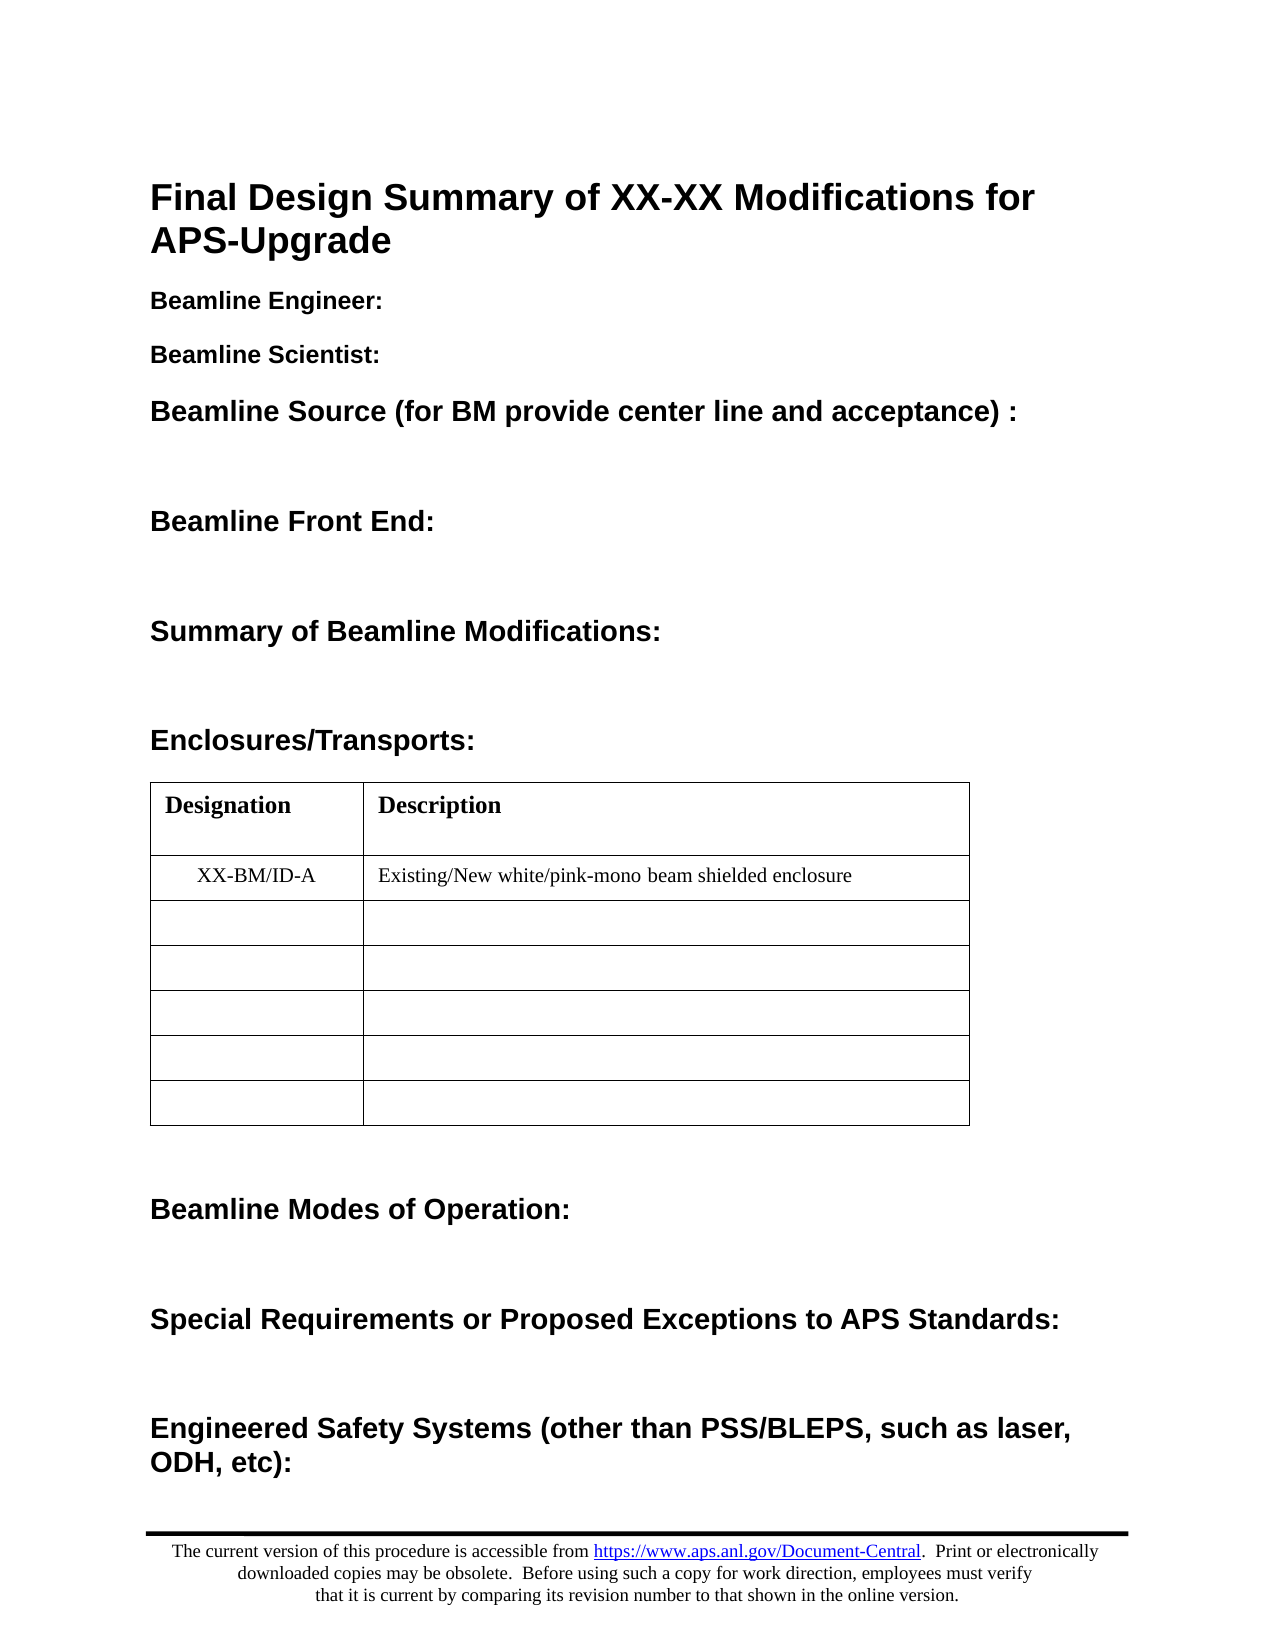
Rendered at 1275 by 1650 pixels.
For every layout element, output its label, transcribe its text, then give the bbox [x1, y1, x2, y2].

subtitle Beamline Modes of Operation: [150, 1192, 1125, 1225]
subtitle Special Requirements or Proposed Exceptions to APS Standards: [150, 1302, 1125, 1335]
table_cell [151, 946, 363, 990]
table_cell Existing/New white/pink-mono beam shielded enclosure [364, 856, 969, 900]
table_cell [364, 946, 969, 990]
table_cell [364, 1081, 969, 1125]
subtitle Beamline Front End: [150, 504, 1125, 537]
table_header Description [364, 783, 969, 855]
subtitle Engineered Safety Systems (other than PSS/BLEPS, such as laser, ODH, etc): [150, 1412, 1125, 1479]
subtitle Final Design Summary of XX-XX Modifications for APS-Upgrade [150, 175, 1125, 261]
subtitle Beamline Scientist: [150, 340, 1125, 369]
subtitle Beamline Engineer: [150, 286, 1125, 315]
table_cell [151, 1036, 363, 1080]
subtitle Summary of Beamline Modifications: [150, 613, 1125, 647]
table_header Designation [151, 783, 363, 855]
subtitle Enclosures/Transports: [150, 723, 1125, 757]
table_cell [364, 901, 969, 945]
table_cell [151, 901, 363, 945]
table_cell [151, 1081, 363, 1125]
table_cell [151, 991, 363, 1035]
table_cell [364, 1036, 969, 1080]
subtitle Beamline Source (for BM provide center line and acceptance) : [150, 394, 1125, 427]
table_cell [364, 991, 969, 1035]
table_cell XX-BM/ID-A [151, 856, 363, 900]
